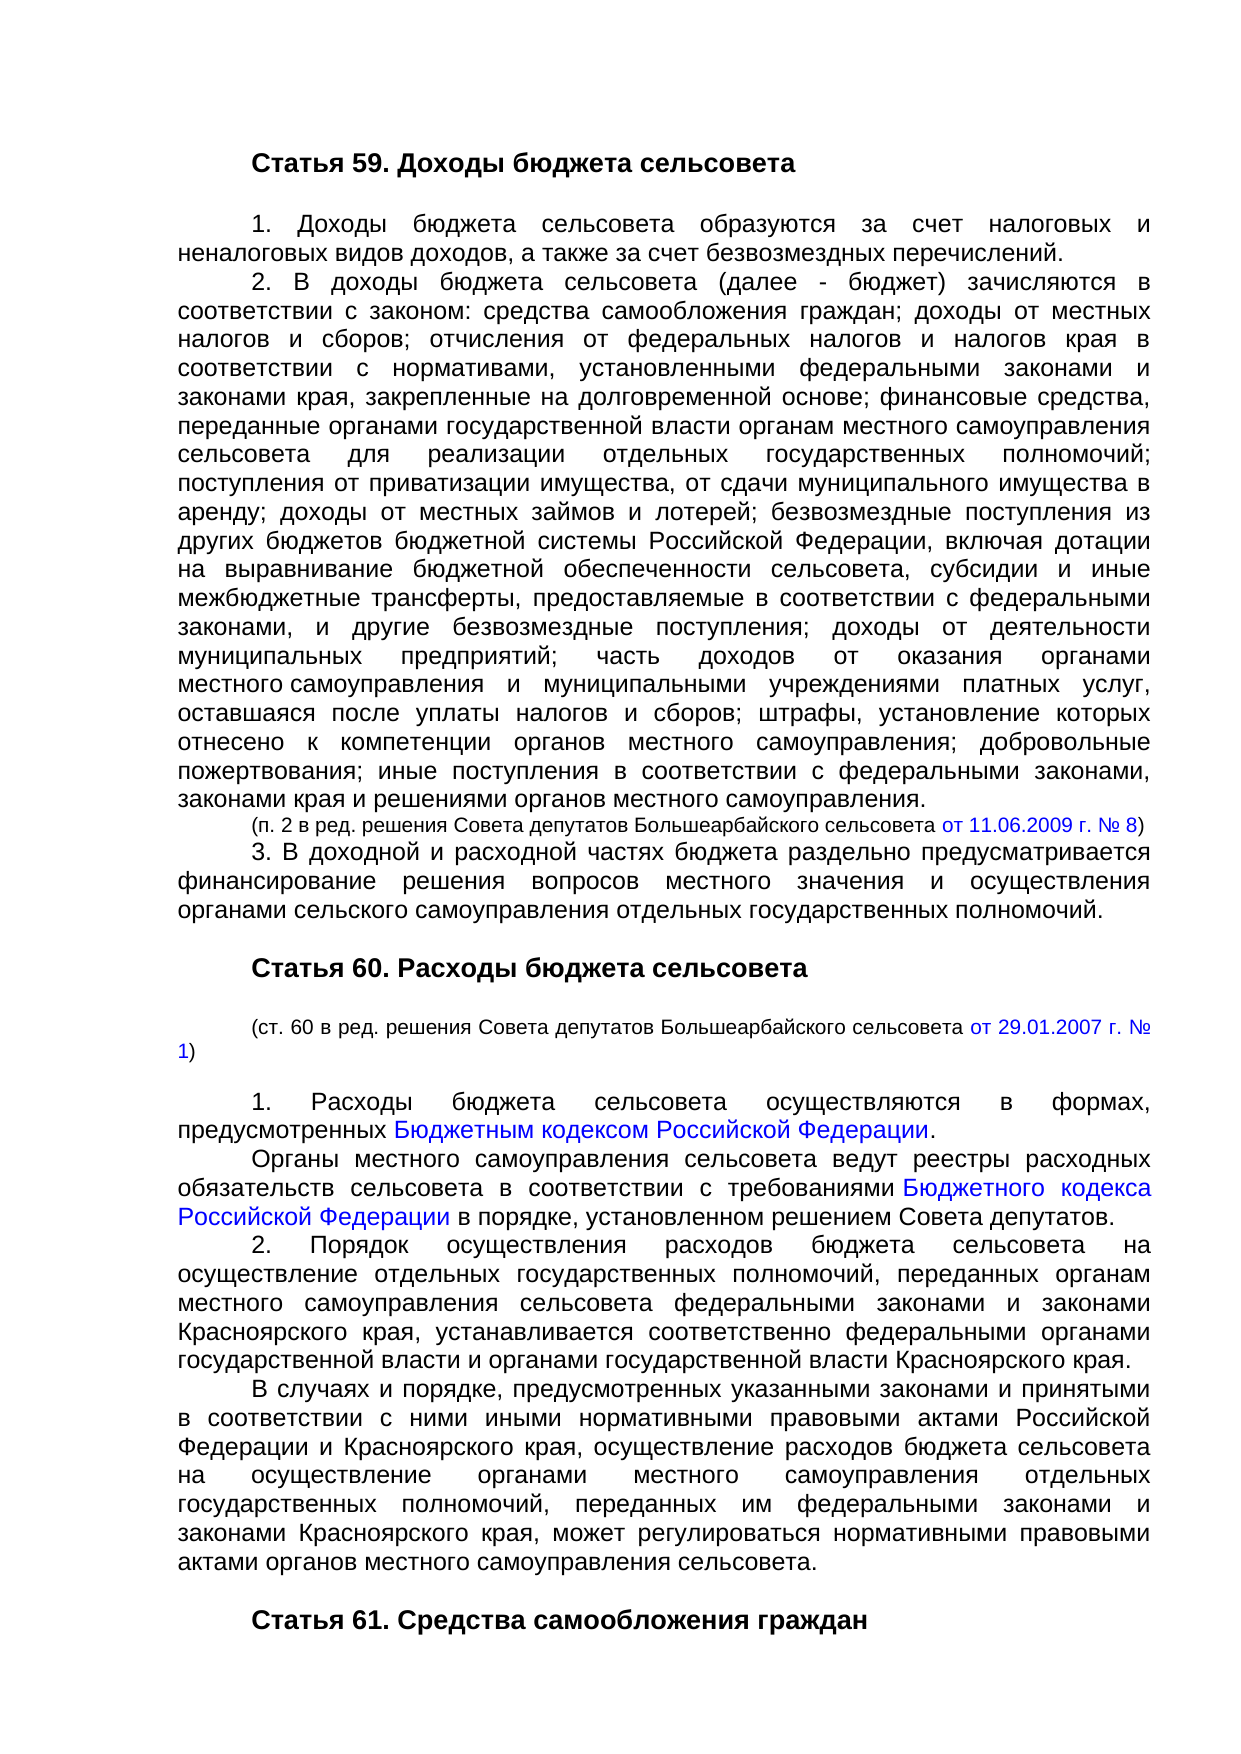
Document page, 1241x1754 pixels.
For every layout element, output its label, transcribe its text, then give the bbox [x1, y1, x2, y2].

text (ст. 60 в ред. решения Совета депутатов Большеарбайского сельсовета от 29.01.2007 г. № 1) [177, 1014, 1152, 1062]
text 3. В доходной и расходной частях бюджета раздельно предусматривается финансирование решения вопросов местного значения и осуществления органами сельского самоуправления отдельных государственных полномочий. [177, 837, 1152, 923]
text Статья 59. Доходы бюджета сельсовета [177, 147, 1152, 178]
text 2. В доходы бюджета сельсовета (далее - бюджет) зачисляются в соответствии с законом: средства самообложения граждан; доходы от местных налогов и сборов; отчисления от федеральных налогов и налогов края в соответствии с нормативами, установленными федеральными законами и законами края, закрепленные на долговременной основе; финансовые средства, переданные органами государственной власти органам местного самоуправления сельсовета для реализации отдельных государственных полномочий; поступления от приватизации имущества, от сдачи муниципального имущества в аренду; доходы от местных займов и лотерей; безвозмездные поступления из других бюджетов бюджетной системы Российской Федерации, включая дотации на выравнивание бюджетной обеспеченности сельсовета, субсидии и иные межбюджетные трансферты, предоставляемые в соответствии с федеральными законами, и другие безвозмездные поступления; доходы от деятельности муниципальных предприятий; часть доходов от оказания органами местного самоуправления и муниципальными учреждениями платных услуг, оставшаяся после уплаты налогов и сборов; штрафы, установление которых отнесено к компетенции органов местного самоуправления; добровольные пожертвования; иные поступления в соответствии с федеральными законами, законами края и решениями органов местного самоуправления. [177, 267, 1152, 813]
text Статья 61. Средства самообложения граждан [177, 1604, 1152, 1635]
text 2. Порядок осуществления расходов бюджета сельсовета на осуществление отдельных государственных полномочий, переданных органам местного самоуправления сельсовета федеральными законами и законами Красноярского края, устанавливается соответственно федеральными органами государственной власти и органами государственной власти Красноярского края. [177, 1230, 1152, 1374]
text (п. 2 в ред. решения Совета депутатов Большеарбайского сельсовета от 11.06.2009 г. № 8) [177, 813, 1152, 837]
text В случаях и порядке, предусмотренных указанными законами и принятыми в соответствии с ними иными нормативными правовыми актами Российской Федерации и Красноярского края, осуществление расходов бюджета сельсовета на осуществление органами местного самоуправления отдельных государственных полномочий, переданных им федеральными законами и законами Красноярского края, может регулироваться нормативными правовыми актами органов местного самоуправления сельсовета. [177, 1374, 1152, 1575]
text Органы местного самоуправления сельсовета ведут реестры расходных обязательств сельсовета в соответствии с требованиями Бюджетного кодекса Российской Федерации в порядке, установленном решением Совета депутатов. [177, 1144, 1152, 1230]
text 1. Доходы бюджета сельсовета образуются за счет налоговых и неналоговых видов доходов, а также за счет безвозмездных перечислений. [177, 209, 1152, 267]
text 1. Расходы бюджета сельсовета осуществляются в формах, предусмотренных Бюджетным кодексом Российской Федерации. [177, 1086, 1152, 1144]
text Статья 60. Расходы бюджета сельсовета [177, 952, 1152, 983]
